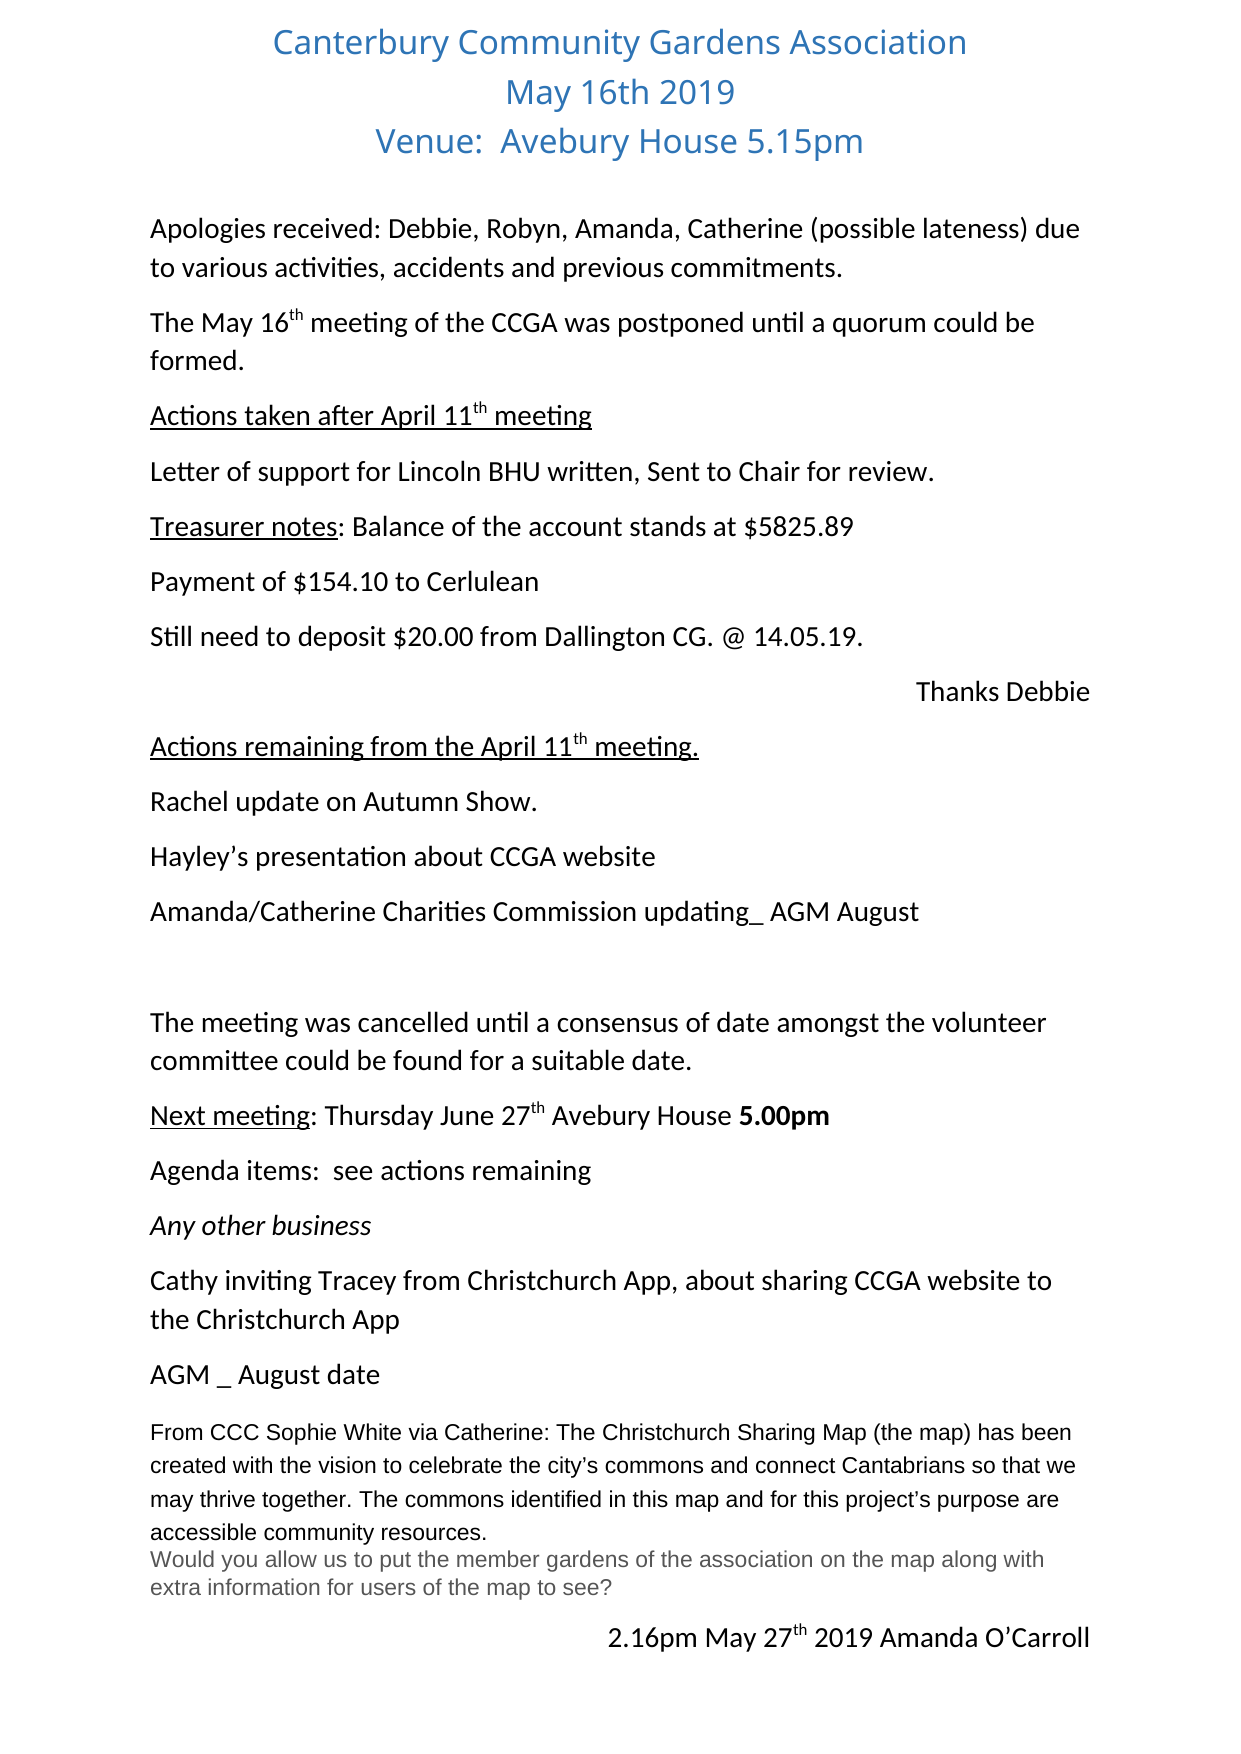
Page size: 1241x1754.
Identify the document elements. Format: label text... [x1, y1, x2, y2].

text Payment of $154.10 to Cerlulean [150, 563, 1090, 598]
text The May 16th meeting of the CCGA was postponed until a quorum could be formed. [150, 304, 1090, 378]
text Any other business [150, 1207, 1090, 1243]
text From CCC Sophie White via Catherine: The Christchurch Sharing Map (the map) has been created with the vision to celebrate the city’s commons and connect Cantabrians so that we may thrive together. The commons identified in this map and for this project’s purpose are accessible community resources. [150, 1411, 1090, 1546]
text The meeting was cancelled until a consensus of date amongst the volunteer committee could be found for a suitable date. [150, 1004, 1090, 1078]
text Actions remaining from the April 11th meeting. [150, 728, 1090, 764]
text Cathy inviting Tracey from Christchurch App, about sharing CCGA website to the Christchurch App [150, 1262, 1090, 1337]
text Letter of support for Lincoln BHU written, Sent to Chair for review. [150, 453, 1090, 488]
text Apologies received: Debbie, Robyn, Amanda, Catherine (possible lateness) due to various activities, accidents and previous commitments. [150, 210, 1090, 284]
text May 16th 2019 [150, 68, 1090, 114]
text Canterbury Community Gardens Association [150, 19, 1090, 64]
text 2.16pm May 27th 2019 Amanda O’Carroll [150, 1619, 1090, 1655]
text Amanda/Catherine Charities Commission updating_ AGM August [150, 893, 1090, 929]
text Rachel update on Autumn Show. [150, 783, 1090, 819]
text Venue: Avebury House 5.15pm [150, 118, 1090, 163]
text Hayley’s presentation about CCGA website [150, 838, 1090, 874]
text Agenda items: see actions remaining [150, 1152, 1090, 1188]
text Treasurer notes: Balance of the account stands at $5825.89 [150, 508, 1090, 543]
text Next meeting: Thursday June 27th Avebury House 5.00pm [150, 1097, 1090, 1133]
text AGM _ August date [150, 1356, 1090, 1392]
text Thanks Debbie [150, 673, 1090, 709]
text Still need to deposit $20.00 from Dallington CG. @ 14.05.19. [150, 618, 1090, 653]
text Would you allow us to put the member gardens of the association on the map along with extra information for users of the map to see? [150, 1546, 1090, 1601]
text Actions taken after April 11th meeting [150, 397, 1090, 433]
